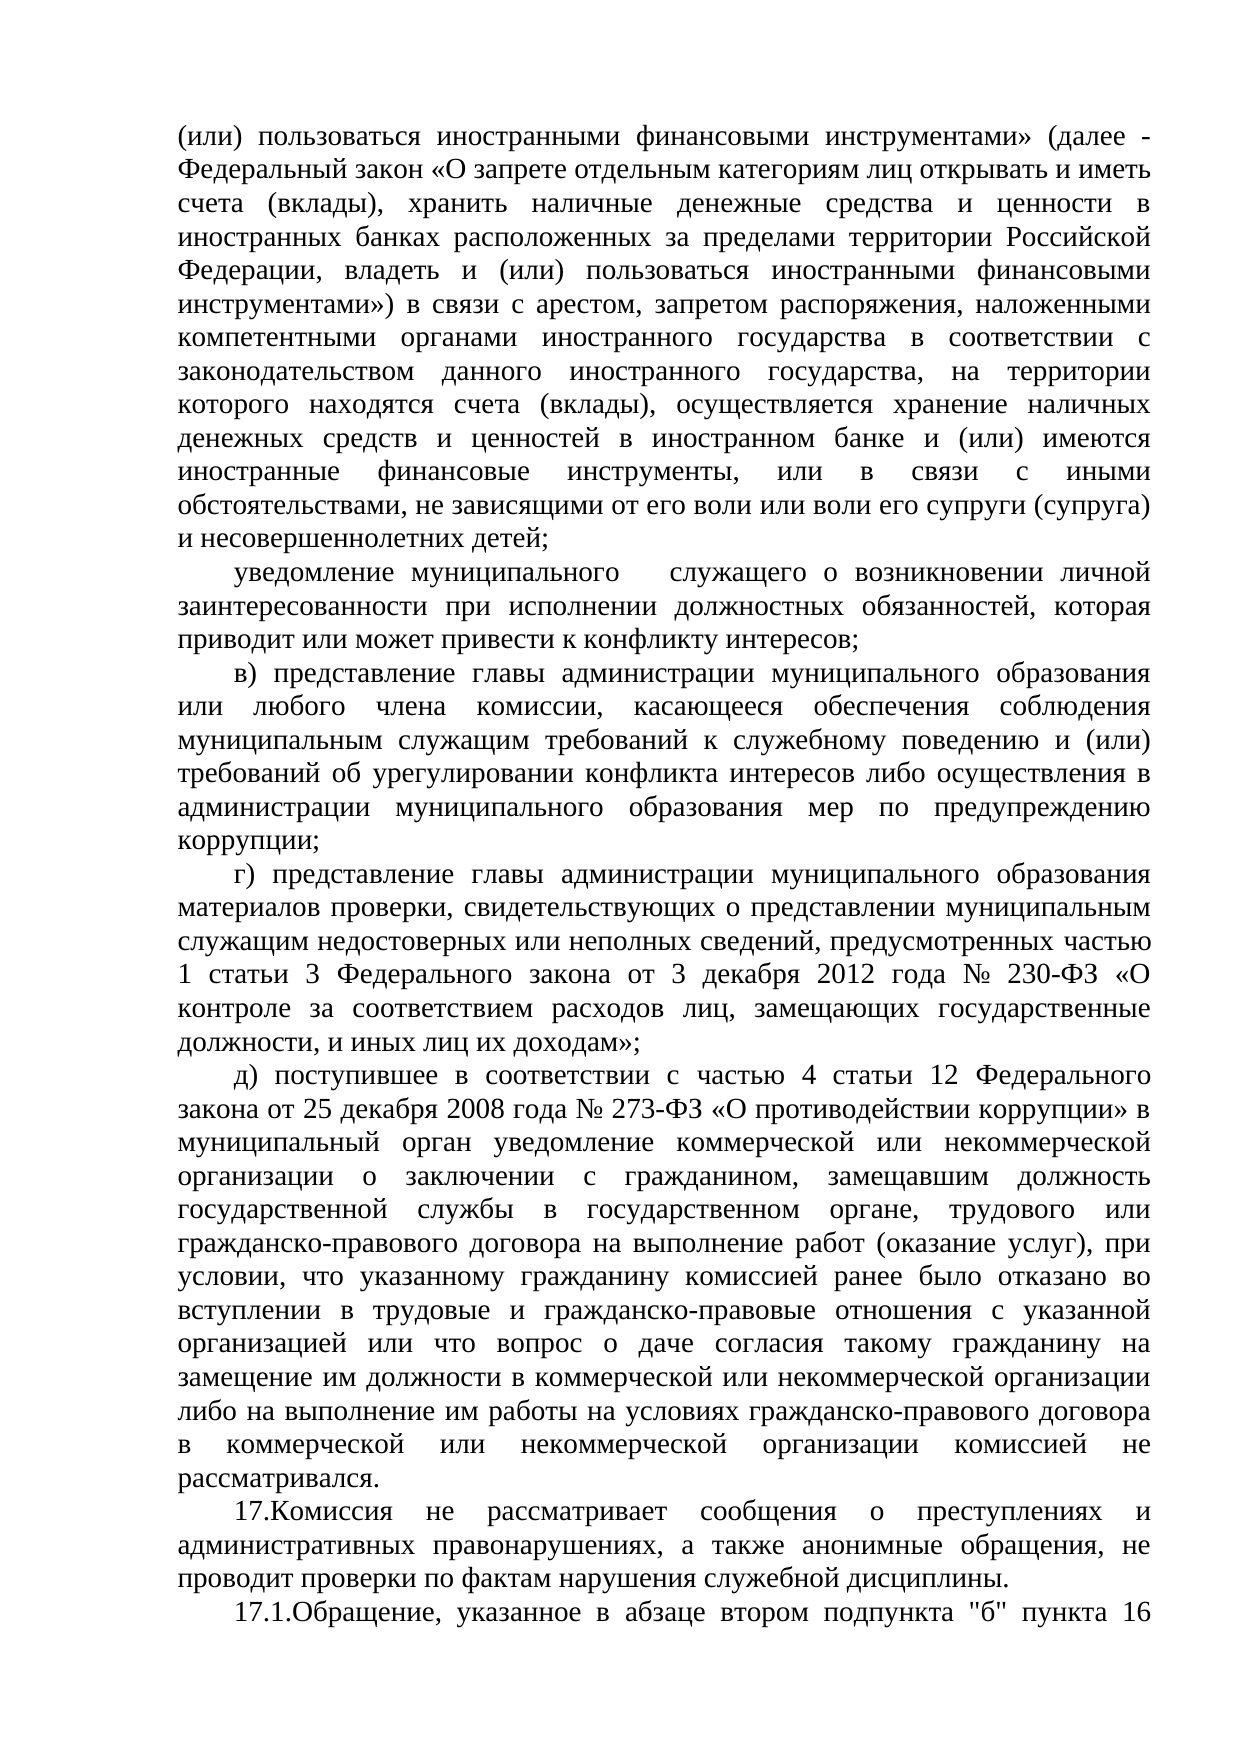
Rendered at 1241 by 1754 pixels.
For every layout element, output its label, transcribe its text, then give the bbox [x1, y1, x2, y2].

text г) представление главы администрации муниципального образования материалов проверки, свидетельствующих о представлении муниципальным служащим недостоверных или неполных сведений, предусмотренных частью 1 статьи 3 Федерального закона от 3 декабря 2012 года № 230-ФЗ «О контроле за соответствием расходов лиц, замещающих государственные должности, и иных лиц их доходам»; [177, 856, 1152, 1057]
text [177, 118, 1152, 554]
text в) представление главы администрации муниципального образования или любого члена комиссии, касающееся обеспечения соблюдения муниципальным служащим требований к служебному поведению и (или) требований об урегулировании конфликта интересов либо осуществления в администрации муниципального образования мер по предупреждению коррупции; [177, 655, 1152, 856]
text д) поступившее в соответствии с частью 4 статьи 12 Федерального закона от 25 декабря 2008 года № 273-ФЗ «О противодействии коррупции» в муниципальный орган уведомление коммерческой или некоммерческой организации о заключении с гражданином, замещавшим должность государственной службы в государственном органе, трудового или гражданско-правового договора на выполнение работ (оказание услуг), при условии, что указанному гражданину комиссией ранее было отказано во вступлении в трудовые и гражданско-правовые отношения с указанной организацией или что вопрос о даче согласия такому гражданину на замещение им должности в коммерческой или некоммерческой организации либо на выполнение им работы на условиях гражданско-правового договора в коммерческой или некоммерческой организации комиссией не рассматривался. [177, 1057, 1152, 1493]
text 17.Комиссия не рассматривает сообщения о преступлениях и административных правонарушениях, а также анонимные обращения, не проводит проверки по фактам нарушения служебной дисциплины. [177, 1493, 1152, 1594]
text уведомление муниципального служащего о возникновении личной заинтересованности при исполнении должностных обязанностей, которая приводит или может привести к конфликту интересов; [177, 554, 1152, 655]
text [177, 1594, 1152, 1627]
